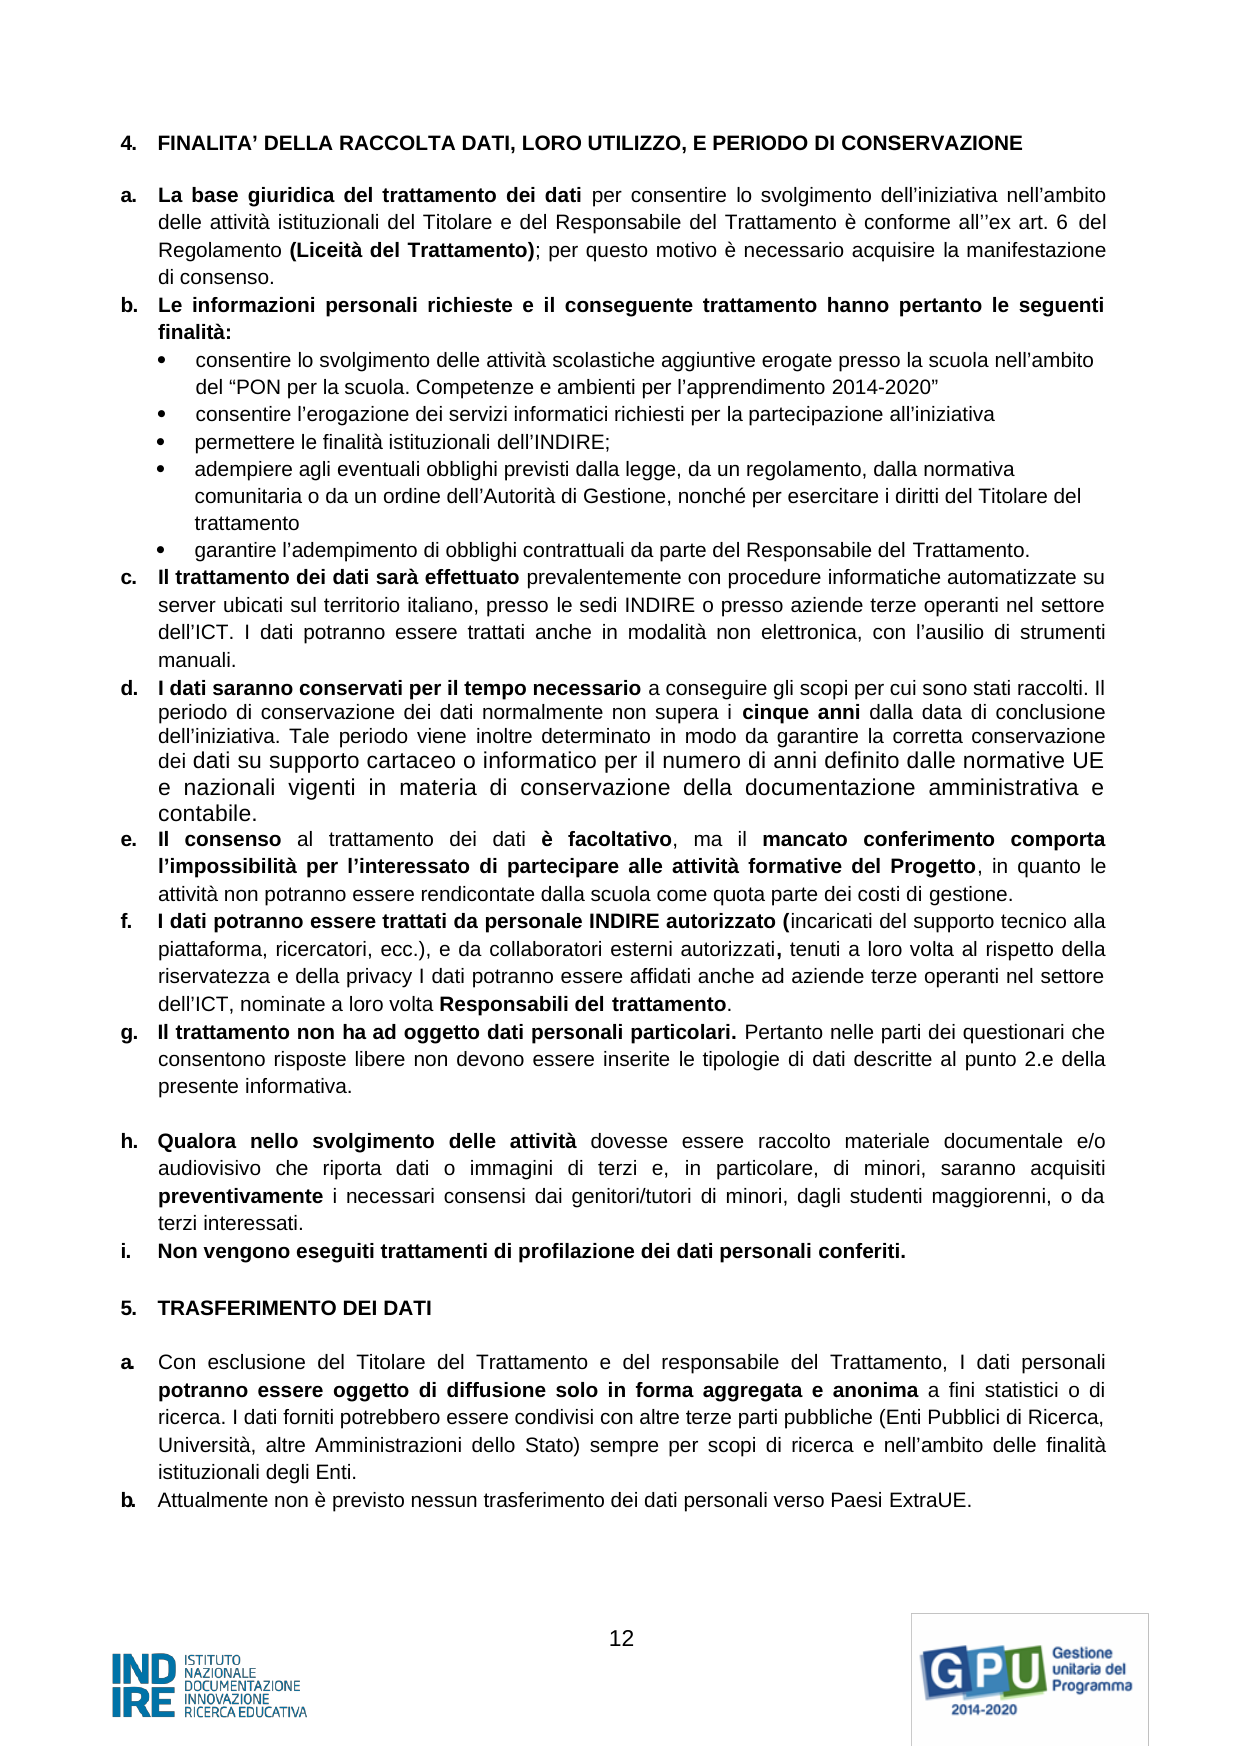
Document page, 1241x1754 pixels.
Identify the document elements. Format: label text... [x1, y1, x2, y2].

list Il trattamento dei dati sarà effettuato prevalentemente con procedure informatiche automatizzate su server ubicati sul territorio italiano, presso le sedi INDIRE o presso aziende terze operanti nel settore dell’ICT. I dati potranno essere trattati anche in modalità non elettronica, con l’ausilio di strumenti manuali. [120, 565, 1106, 672]
list Il consenso al trattamento dei dati è facoltativo, ma il mancato conferimento comporta l’impossibilità per l’interessato di partecipare alle attività formative del Progetto, in quanto le attività non potranno essere rendicontate dalla scuola come quota parte dei costi di gestione. [120, 827, 1106, 906]
picture [909, 1612, 1150, 1746]
list permettere le finalità istituzionali dell’INDIRE; [157, 430, 1165, 454]
subtitle Le informazioni personali richieste e il conseguente trattamento hanno pertanto le seguenti finalità: [120, 293, 1106, 344]
list I dati saranno conservati per il tempo necessario a conseguire gli scopi per cui sono stati raccolti. Il periodo di conservazione dei dati normalmente non supera i cinque anni dalla data di conclusione dell’iniziativa. Tale periodo viene inoltre determinato in modo da garantire la corretta conservazione dei dati su supporto cartaceo o informatico per il numero di anni definito dalle normative UE e nazionali vigenti in materia di conservazione della documentazione amministrativa e contabile. [120, 676, 1106, 826]
subtitle FINALITA’ DELLA RACCOLTA DATI, LORO UTILIZZO, E PERIODO DI CONSERVAZIONE [120, 131, 1165, 155]
picture [109, 1652, 313, 1718]
picture [241, 1709, 246, 1718]
list garantire l’adempimento di obblighi contrattuali da parte del Responsabile del Trattamento. [157, 538, 1165, 562]
list consentire lo svolgimento delle attività scolastiche aggiuntive erogate presso la scuola nell’ambito del “PON per la scuola. Competenze e ambienti per l’apprendimento 2014-2020” [158, 348, 1106, 399]
list La base giuridica del trattamento dei dati per consentire lo svolgimento dell’iniziativa nell’ambito delle attività istituzionali del Titolare e del Responsabile del Trattamento è conforme all’’ex art. 6 del Regolamento (Liceità del Trattamento); per questo motivo è necessario acquisire la manifestazione di consenso. [120, 182, 1106, 289]
list adempiere agli eventuali obblighi previsti dalla legge, da un regolamento, dalla normativa comunitaria o da un ordine dell’Autorità di Gestione, nonché per esercitare i diritti del Titolare del trattamento [157, 457, 1105, 535]
list Con esclusione del Titolare del Trattamento e del responsabile del Trattamento, I dati personali potranno essere oggetto di diffusione solo in forma aggregata e anonima a fini statistici o di ricerca. I dati forniti potrebbero essere condivisi con altre terze parti pubbliche (Enti Pubblici di Ricerca, Università, altre Amministrazioni dello Stato) sempre per scopi di ricerca e nell’ambito delle finalità istituzionali degli Enti. [120, 1350, 1106, 1484]
list I dati potranno essere trattati da personale INDIRE autorizzato (incaricati del supporto tecnico alla piattaforma, ricercatori, ecc.), e da collaboratori esterni autorizzati, tenuti a loro volta al rispetto della riservatezza e della privacy I dati potranno essere affidati anche ad aziende terze operanti nel settore dell’ICT, nominate a loro volta Responsabili del trattamento. [120, 909, 1106, 1016]
list TRASFERIMENTO DEI DATI [120, 1295, 1165, 1319]
list Qualora nello svolgimento delle attività dovesse essere raccolto materiale documentale e/o audiovisivo che riporta dati o immagini di terzi e, in particolare, di minori, saranno acquisiti preventivamente i necessari consensi dai genitori/tutori di minori, dagli studenti maggiorenni, o da terzi interessati. [120, 1129, 1106, 1235]
subtitle Non vengono eseguiti trattamenti di profilazione dei dati personali conferiti. [120, 1239, 1165, 1263]
list Attualmente non è previsto nessun trasferimento dei dati personali verso Paesi ExtraUE. [120, 1488, 1165, 1512]
list consentire l’erogazione dei servizi informatici richiesti per la partecipazione all’iniziativa [158, 402, 1165, 426]
list Il trattamento non ha ad oggetto dati personali particolari. Pertanto nelle parti dei questionari che consentono risposte libere non devono essere inserite le tipologie di dati descritte al punto 2.e della presente informativa. [120, 1019, 1106, 1097]
